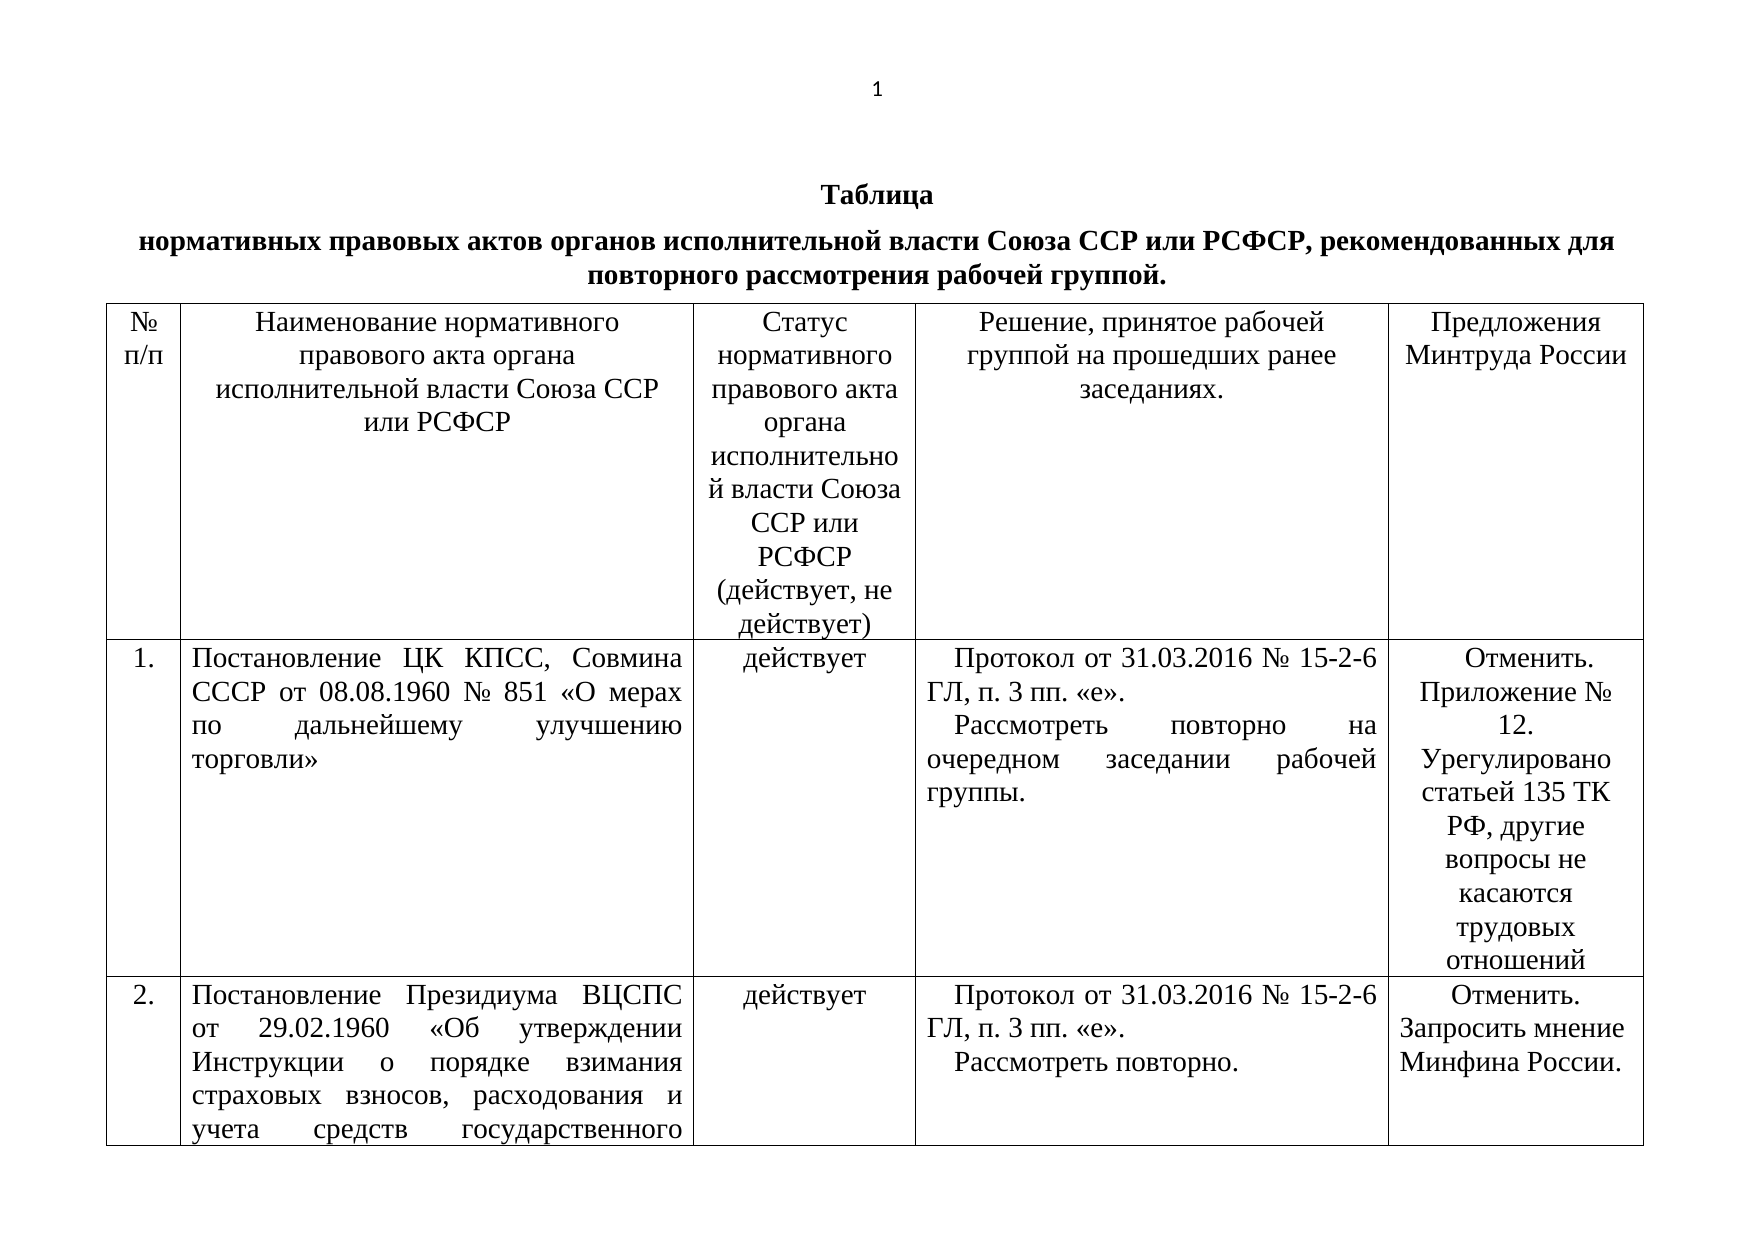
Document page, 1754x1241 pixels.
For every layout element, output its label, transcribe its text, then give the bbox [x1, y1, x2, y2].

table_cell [1389, 977, 1643, 1144]
table_header Наименование нормативного правового акта органа исполнительной власти Союза ССР или РСФСР [181, 304, 693, 639]
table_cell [181, 977, 693, 1144]
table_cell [916, 977, 1388, 1144]
table_header Предложения Минтруда России [1389, 304, 1643, 639]
table_cell 1. [107, 640, 180, 976]
table_cell действует [694, 977, 915, 1144]
table_cell действует [694, 640, 915, 976]
text Таблица [118, 177, 1636, 211]
table_cell Протокол от 31.03.2016 № 15-2-6 ГЛ, п. 3 пп. «е». Рассмотреть повторно на очередном заседании рабочей группы. [916, 640, 1388, 976]
table_cell Отменить. Приложение № 12. Урегулировано статьей 135 ТК РФ, другие вопросы не касаются трудовых отношений [1389, 640, 1643, 976]
text нормативных правовых актов органов исполнительной власти Союза ССР или РСФСР, рекомендованных для повторного рассмотрения рабочей группой. [118, 223, 1636, 290]
table_cell Постановление ЦК КПСС, Совмина СССР от 08.08.1960 № 851 «О мерах по дальнейшему улучшению торговли» [181, 640, 693, 976]
table_cell 2. [107, 977, 180, 1144]
table_header Статус нормативного правового акта органа исполнительной власти Союза ССР или РСФСР (действует, не действует) [694, 304, 915, 639]
table_header Решение, принятое рабочей группой на прошедших ранее заседаниях. [916, 304, 1388, 639]
table_header № п/п [107, 304, 180, 639]
